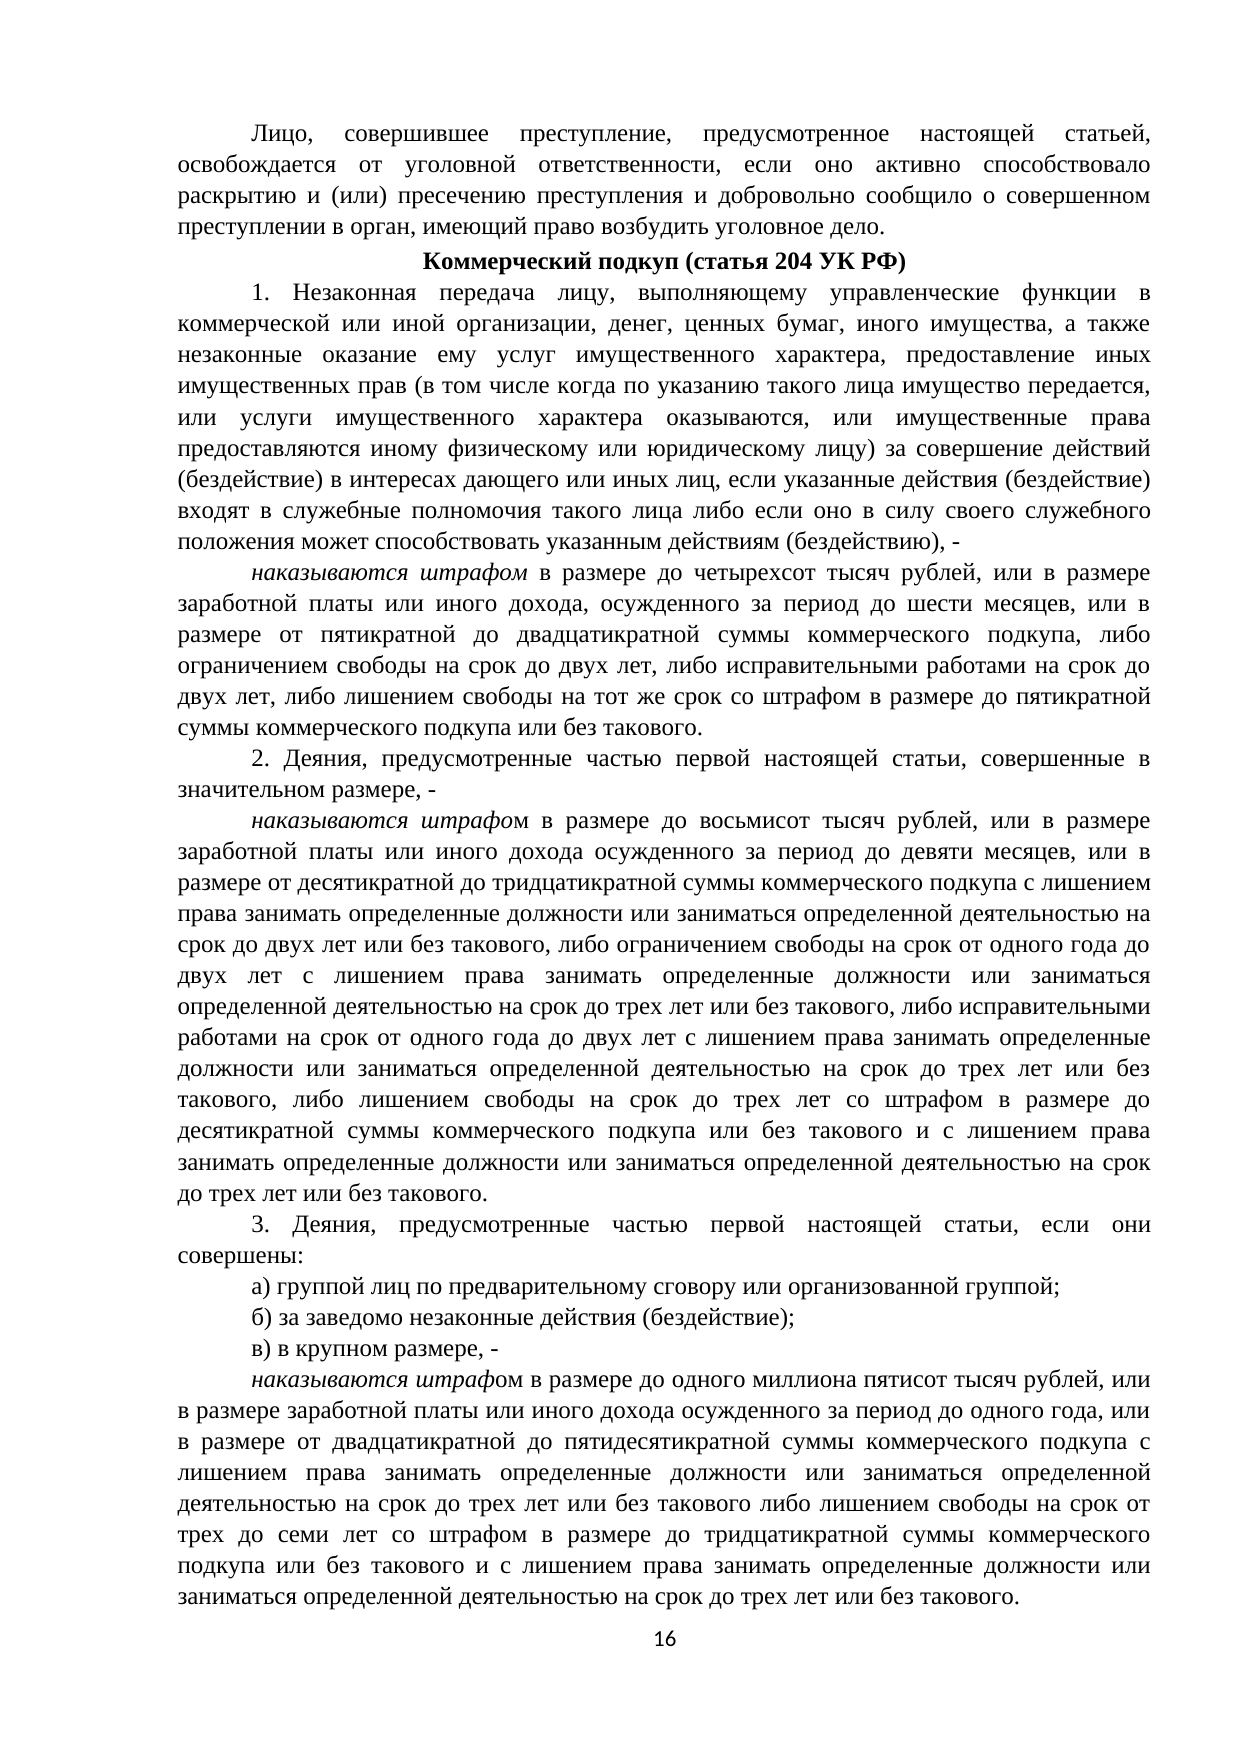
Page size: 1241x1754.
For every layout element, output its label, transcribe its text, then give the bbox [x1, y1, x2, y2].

text наказываются штрафом в размере до восьмисот тысяч рублей, или в размере заработной платы или иного дохода осужденного за период до девяти месяцев, или в размере от десятикратной до тридцатикратной суммы коммерческого подкупа с лишением права занимать определенные должности или заниматься определенной деятельностью на срок до двух лет или без такового, либо ограничением свободы на срок от одного года до двух лет с лишением права занимать определенные должности или заниматься определенной деятельностью на срок до трех лет или без такового, либо исправительными работами на срок от одного года до двух лет с лишением права занимать определенные должности или заниматься определенной деятельностью на срок до трех лет или без такового, либо лишением свободы на срок до трех лет со штрафом в размере до десятикратной суммы коммерческого подкупа или без такового и с лишением права занимать определенные должности или заниматься определенной деятельностью на срок до трех лет или без такового. [177, 805, 1152, 1206]
text Лицо, совершившее преступление, предусмотренное настоящей статьей, освобождается от уголовной ответственности, если оно активно способствовало раскрытию и (или) пресечению преступления и добровольно сообщило о совершенном преступлении в орган, имеющий право возбудить уголовное дело. [177, 118, 1152, 240]
text в) в крупном размере, - [177, 1333, 1152, 1362]
text 1. Незаконная передача лицу, выполняющему управленческие функции в коммерческой или иной организации, денег, ценных бумаг, иного имущества, а также незаконные оказание ему услуг имущественного характера, предоставление иных имущественных прав (в том числе когда по указанию такого лица имущество передается, или услуги имущественного характера оказываются, или имущественные права предоставляются иному физическому или юридическому лицу) за совершение действий (бездействие) в интересах дающего или иных лиц, если указанные действия (бездействие) входят в служебные полномочия такого лица либо если оно в силу своего служебного положения может способствовать указанным действиям (бездействию), - [177, 277, 1152, 554]
text 3. Деяния, предусмотренные частью первой настоящей статьи, если они совершены: [177, 1209, 1152, 1268]
text 2. Деяния, предусмотренные частью первой настоящей статьи, совершенные в значительном размере, - [177, 743, 1152, 803]
text наказываются штрафом в размере до одного миллиона пятисот тысяч рублей, или в размере заработной платы или иного дохода осужденного за период до одного года, или в размере от двадцатикратной до пятидесятикратной суммы коммерческого подкупа с лишением права занимать определенные должности или заниматься определенной деятельностью на срок до трех лет или без такового либо лишением свободы на срок от трех до семи лет со штрафом в размере до тридцатикратной суммы коммерческого подкупа или без такового и с лишением права занимать определенные должности или заниматься определенной деятельностью на срок до трех лет или без такового. [177, 1364, 1152, 1610]
text а) группой лиц по предварительному сговору или организованной группой; [177, 1271, 1152, 1299]
text б) за заведомо незаконные действия (бездействие); [177, 1302, 1152, 1331]
subtitle Коммерческий подкуп (статья 204 УК РФ) [177, 246, 1152, 275]
text наказываются штрафом в размере до четырехсот тысяч рублей, или в размере заработной платы или иного дохода, осужденного за период до шести месяцев, или в размере от пятикратной до двадцатикратной суммы коммерческого подкупа, либо ограничением свободы на срок до двух лет, либо исправительными работами на срок до двух лет, либо лишением свободы на тот же срок со штрафом в размере до пятикратной суммы коммерческого подкупа или без такового. [177, 557, 1152, 741]
